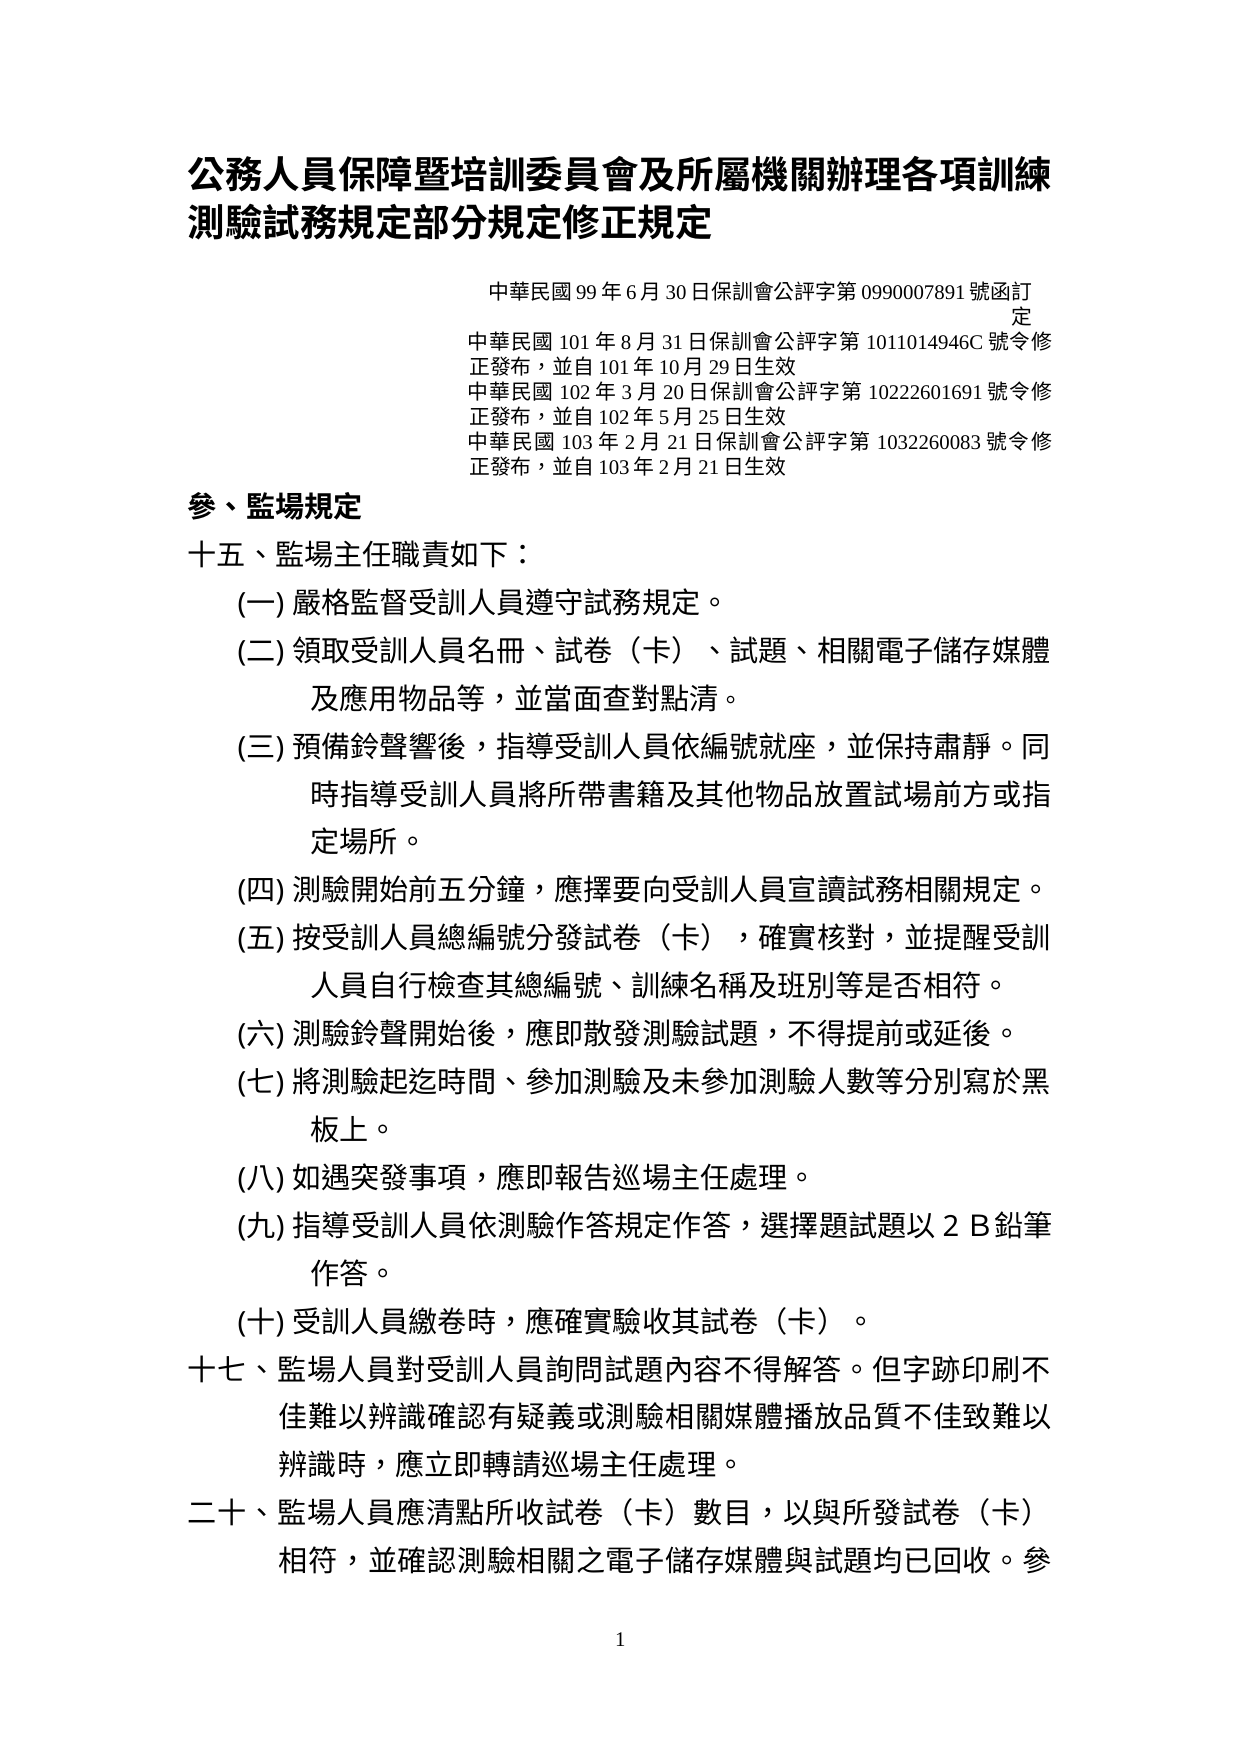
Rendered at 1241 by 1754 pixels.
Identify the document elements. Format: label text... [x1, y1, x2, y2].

text 中華民國103年2月21日保訓會公評字第1032260083號令修 正發布，並自103年2月21日生效 [467, 429, 1053, 479]
text (一) 嚴格監督受訓人員遵守試務規定。 [237, 575, 1053, 623]
text 參、監場規定 [187, 479, 1053, 527]
text 十五、監場主任職責如下： [187, 527, 1053, 575]
text 公務人員保障暨培訓委員會及所屬機關辦理各項訓練測驗試務規定部分規定修正規定 [187, 150, 1053, 246]
text (五) 按受訓人員總編號分發試卷（卡），確實核對，並提醒受訓人員自行檢查其總編號、訓練名稱及班別等是否相符。 [237, 910, 1053, 1006]
text (十) 受訓人員繳卷時，應確實驗收其試卷（卡）。 [237, 1294, 1053, 1342]
text (三) 預備鈴聲響後，指導受訓人員依編號就座，並保持肅靜。同時指導受訓人員將所帶書籍及其他物品放置試場前方或指定場所。 [237, 719, 1053, 862]
text 十七、監場人員對受訓人員詢問試題內容不得解答。但字跡印刷不佳難以辨識確認有疑義或測驗相關媒體播放品質不佳致難以辨識時，應立即轉請巡場主任處理。 [187, 1342, 1053, 1485]
text (四) 測驗開始前五分鐘，應擇要向受訓人員宣讀試務相關規定。 [237, 862, 1053, 910]
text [187, 1485, 1053, 1581]
text (二) 領取受訓人員名冊、試卷（卡）、試題、相關電子儲存媒體及應用物品等，並當面查對點清。 [237, 623, 1053, 719]
text 中華民國101年8月31日保訓會公評字第1011014946C號令修 正發布，並自101年10月29日生效 [467, 329, 1053, 379]
text (七) 將測驗起迄時間、參加測驗及未參加測驗人數等分別寫於黑板上。 [237, 1054, 1053, 1150]
text (六) 測驗鈴聲開始後，應即散發測驗試題，不得提前或延後。 [237, 1006, 1053, 1054]
text (八) 如遇突發事項，應即報告巡場主任處理。 [237, 1150, 1053, 1198]
text (九) 指導受訓人員依測驗作答規定作答，選擇題試題以2Ｂ鉛筆作答。 [237, 1198, 1053, 1294]
text 中華民國99年6月30日保訓會公評字第0990007891號函訂定 [467, 279, 1032, 329]
text 中華民國102年3月20日保訓會公評字第10222601691號令修 正發布，並自102年5月25日生效 [467, 379, 1053, 429]
